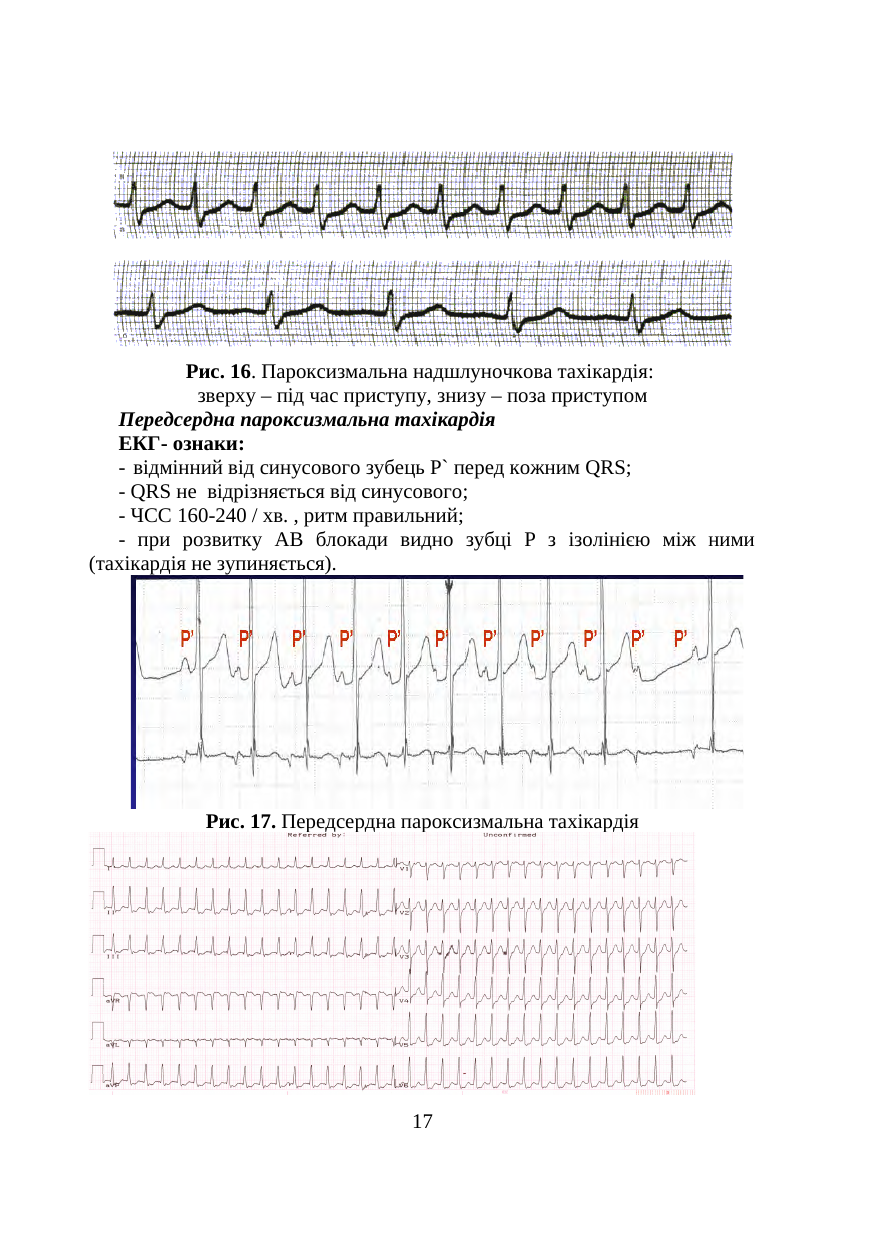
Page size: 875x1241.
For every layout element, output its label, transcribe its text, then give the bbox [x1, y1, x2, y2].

text ЕКГ- ознаки: [89, 431, 756, 455]
text Рис. 17. Передсердна пароксизмальна тахікардія [89, 575, 756, 833]
list відмінний від синусового зубець Р` перед кожним QRS; [89, 455, 756, 479]
text Передсердна пароксизмальна тахікардія [89, 407, 756, 431]
text - QRS не відрізняється від синусового; [89, 479, 756, 503]
picture [109, 147, 736, 351]
text - ЧСС 160-240 / хв. , ритм правильний; [89, 503, 756, 527]
text - при розвитку АВ блокади видно зубці Р з ізолінією між ними (тахікардія не зупиняється). [89, 527, 756, 575]
text Рис. 16. Пароксизмальна надшлуночкова тахікардія: зверху – під час приступу, знизу – поза приступом [89, 359, 756, 407]
